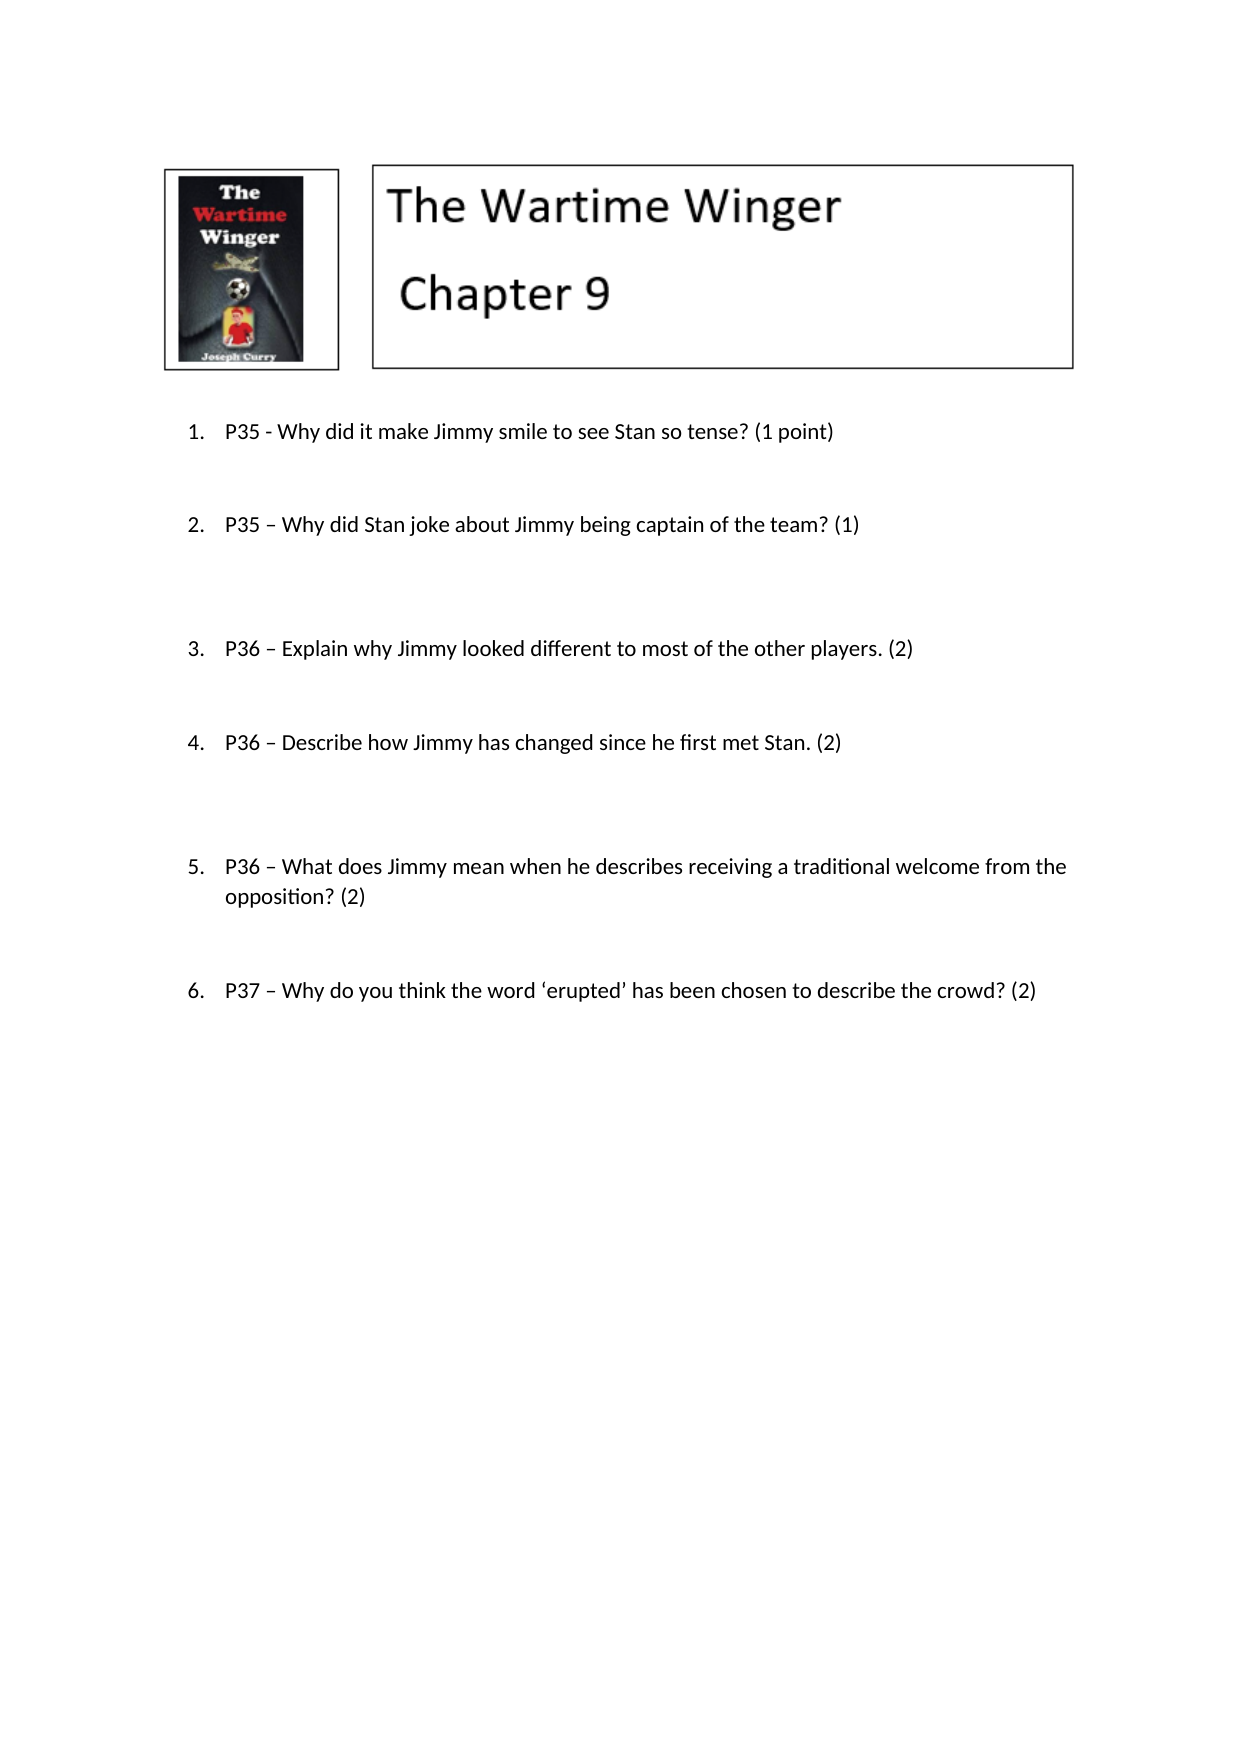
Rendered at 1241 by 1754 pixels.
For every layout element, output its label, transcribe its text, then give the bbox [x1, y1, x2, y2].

list P36 – What does Jimmy mean when he describes receiving a traditional welcome from the opposition? (2) [187, 852, 1090, 910]
list P36 – Describe how Jimmy has changed since he first met Stan. (2) [187, 728, 1090, 756]
picture [150, 150, 1091, 398]
list P35 - Why did it make Jimmy smile to see Stan so tense? (1 point) [187, 417, 1090, 445]
list P35 – Why did Stan joke about Jimmy being captain of the team? (1) [187, 511, 1090, 538]
list P36 – Explain why Jimmy looked different to most of the other players. (2) [187, 634, 1090, 662]
list P37 – Why do you think the word ‘erupted’ has been chosen to describe the crowd? (2) [187, 976, 1090, 1004]
